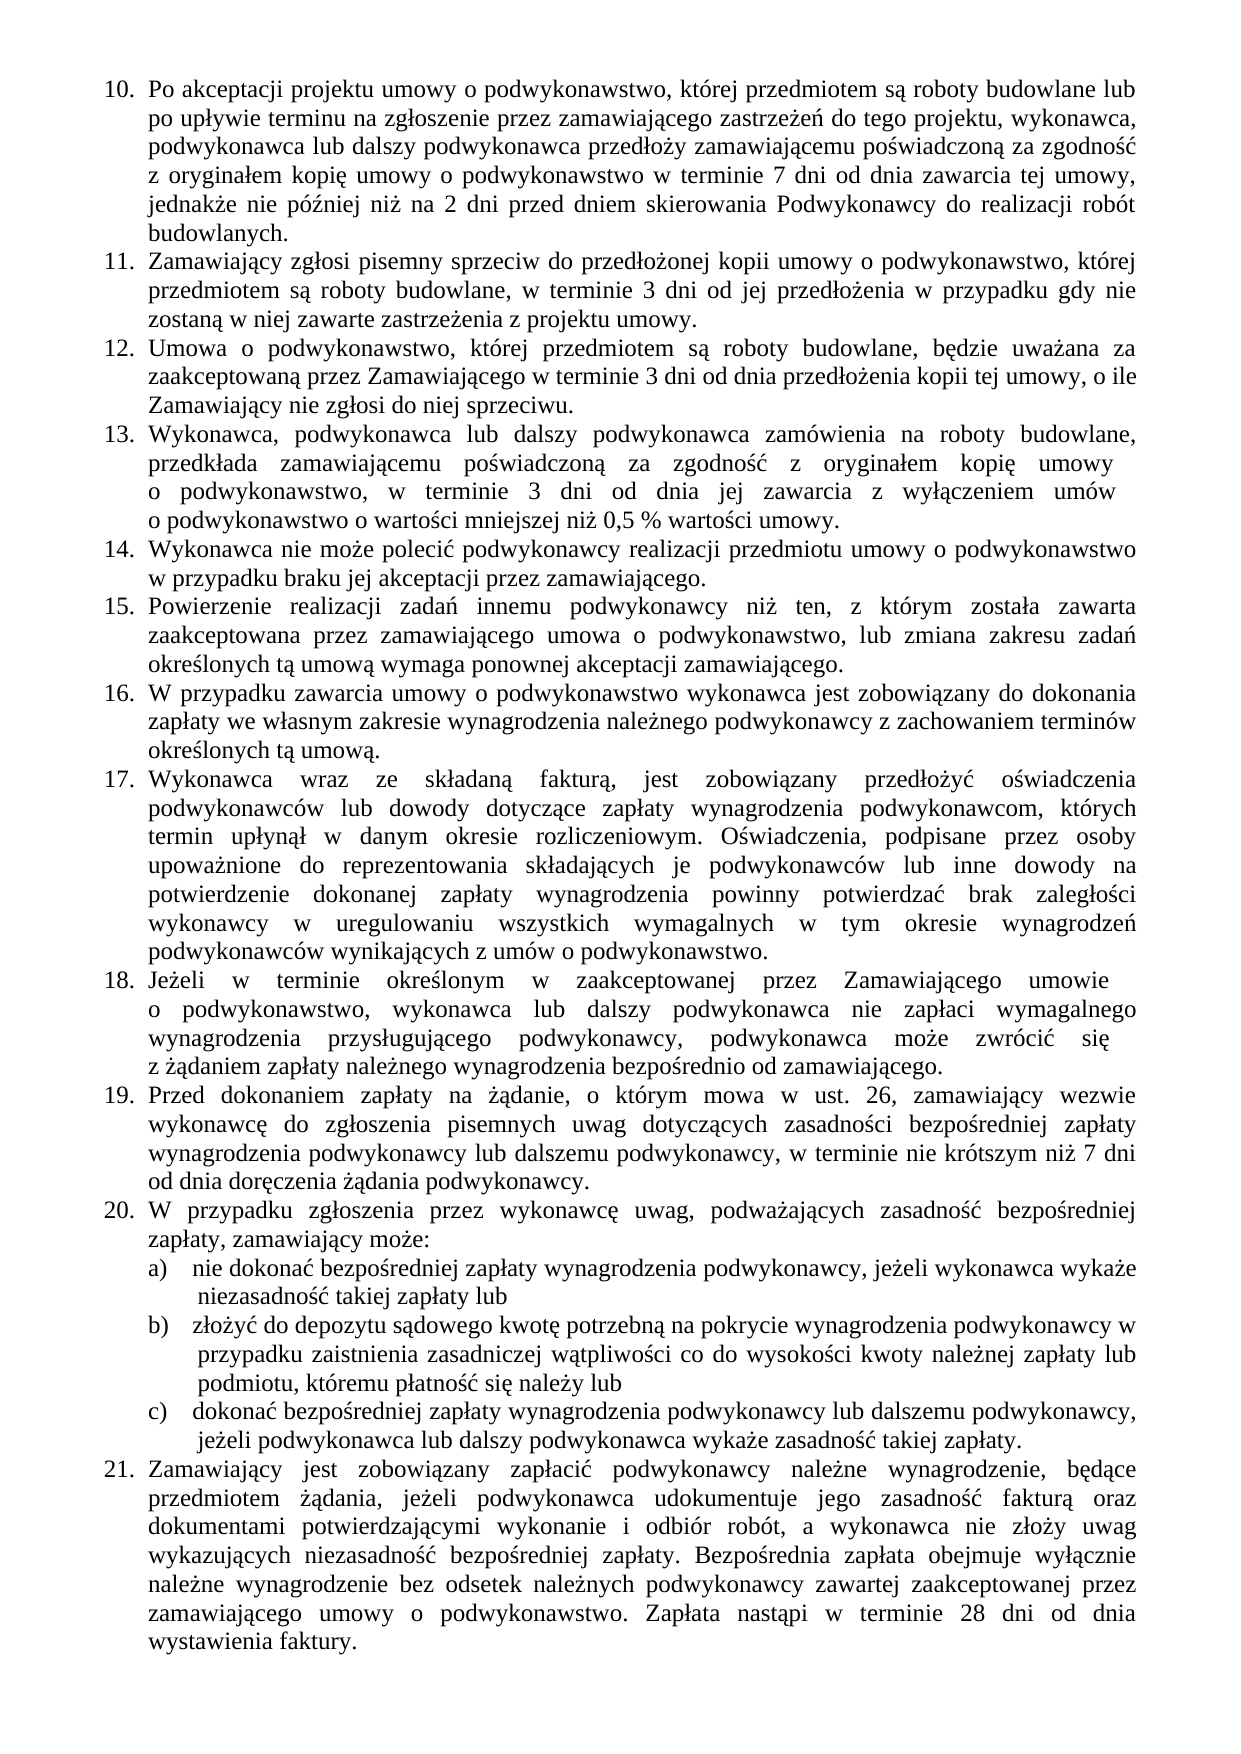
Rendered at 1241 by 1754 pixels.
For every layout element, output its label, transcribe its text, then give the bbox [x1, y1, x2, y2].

list Wykonawca, podwykonawca lub dalszy podwykonawca zamówienia na roboty budowlane, przedkłada zamawiającemu poświadczoną za zgodność z oryginałem kopię umowy o podwykonawstwo, w terminie 3 dni od dnia jej zawarcia z wyłączeniem umów o podwykonawstwo o wartości mniejszej niż 0,5 % wartości umowy. [103, 419, 1137, 534]
list W przypadku zawarcia umowy o podwykonawstwo wykonawca jest zobowiązany do dokonania zapłaty we własnym zakresie wynagrodzenia należnego podwykonawcy z zachowaniem terminów określonych tą umową. [103, 678, 1137, 764]
list Wykonawca wraz ze składaną fakturą, jest zobowiązany przedłożyć oświadczenia podwykonawców lub dowody dotyczące zapłaty wynagrodzenia podwykonawcom, których termin upłynął w danym okresie rozliczeniowym. Oświadczenia, podpisane przez osoby upoważnione do reprezentowania składających je podwykonawców lub inne dowody na potwierdzenie dokonanej zapłaty wynagrodzenia powinny potwierdzać brak zaległości wykonawcy w uregulowaniu wszystkich wymagalnych w tym okresie wynagrodzeń podwykonawców wynikających z umów o podwykonawstwo. [103, 764, 1137, 965]
list Jeżeli w terminie określonym w zaakceptowanej przez Zamawiającego umowie o podwykonawstwo, wykonawca lub dalszy podwykonawca nie zapłaci wymagalnego wynagrodzenia przysługującego podwykonawcy, podwykonawca może zwrócić się z żądaniem zapłaty należnego wynagrodzenia bezpośrednio od zamawiającego. [103, 965, 1137, 1080]
list Powierzenie realizacji zadań innemu podwykonawcy niż ten, z którym została zawarta zaakceptowana przez zamawiającego umowa o podwykonawstwo, lub zmiana zakresu zadań określonych tą umową wymaga ponownej akceptacji zamawiającego. [103, 591, 1137, 678]
list Po akceptacji projektu umowy o podwykonawstwo, której przedmiotem są roboty budowlane lub po upływie terminu na zgłoszenie przez zamawiającego zastrzeżeń do tego projektu, wykonawca, podwykonawca lub dalszy podwykonawca przedłoży zamawiającemu poświadczoną za zgodność z oryginałem kopię umowy o podwykonawstwo w terminie 7 dni od dnia zawarcia tej umowy, jednakże nie później niż na 2 dni przed dniem skierowania Podwykonawcy do realizacji robót budowlanych. [103, 74, 1137, 246]
list dokonać bezpośredniej zapłaty wynagrodzenia podwykonawcy lub dalszemu podwykonawcy, jeżeli podwykonawca lub dalszy podwykonawca wykaże zasadność takiej zapłaty. [148, 1396, 1137, 1454]
list Zamawiający zgłosi pisemny sprzeciw do przedłożonej kopii umowy o podwykonawstwo, której przedmiotem są roboty budowlane, w terminie 3 dni od jej przedłożenia w przypadku gdy nie zostaną w niej zawarte zastrzeżenia z projektu umowy. [103, 246, 1137, 333]
list Przed dokonaniem zapłaty na żądanie, o którym mowa w ust. 26, zamawiający wezwie wykonawcę do zgłoszenia pisemnych uwag dotyczących zasadności bezpośredniej zapłaty wynagrodzenia podwykonawcy lub dalszemu podwykonawcy, w terminie nie krótszym niż 7 dni od dnia doręczenia żądania podwykonawcy. [103, 1080, 1137, 1195]
list złożyć do depozytu sądowego kwotę potrzebną na pokrycie wynagrodzenia podwykonawcy w przypadku zaistnienia zasadniczej wątpliwości co do wysokości kwoty należnej zapłaty lub podmiotu, któremu płatność się należy lub [148, 1310, 1137, 1396]
list Wykonawca nie może polecić podwykonawcy realizacji przedmiotu umowy o podwykonawstwo w przypadku braku jej akceptacji przez zamawiającego. [103, 534, 1137, 591]
list W przypadku zgłoszenia przez wykonawcę uwag, podważających zasadność bezpośredniej zapłaty, zamawiający może: [103, 1195, 1137, 1253]
list Zamawiający jest zobowiązany zapłacić podwykonawcy należne wynagrodzenie, będące przedmiotem żądania, jeżeli podwykonawca udokumentuje jego zasadność fakturą oraz dokumentami potwierdzającymi wykonanie i odbiór robót, a wykonawca nie złoży uwag wykazujących niezasadność bezpośredniej zapłaty. Bezpośrednia zapłata obejmuje wyłącznie należne wynagrodzenie bez odsetek należnych podwykonawcy zawartej zaakceptowanej przez zamawiającego umowy o podwykonawstwo. Zapłata nastąpi w terminie 28 dni od dnia wystawienia faktury. [103, 1454, 1137, 1655]
list Umowa o podwykonawstwo, której przedmiotem są roboty budowlane, będzie uważana za zaakceptowaną przez Zamawiającego w terminie 3 dni od dnia przedłożenia kopii tej umowy, o ile Zamawiający nie zgłosi do niej sprzeciwu. [103, 333, 1137, 419]
list nie dokonać bezpośredniej zapłaty wynagrodzenia podwykonawcy, jeżeli wykonawca wykaże niezasadność takiej zapłaty lub [148, 1253, 1137, 1310]
